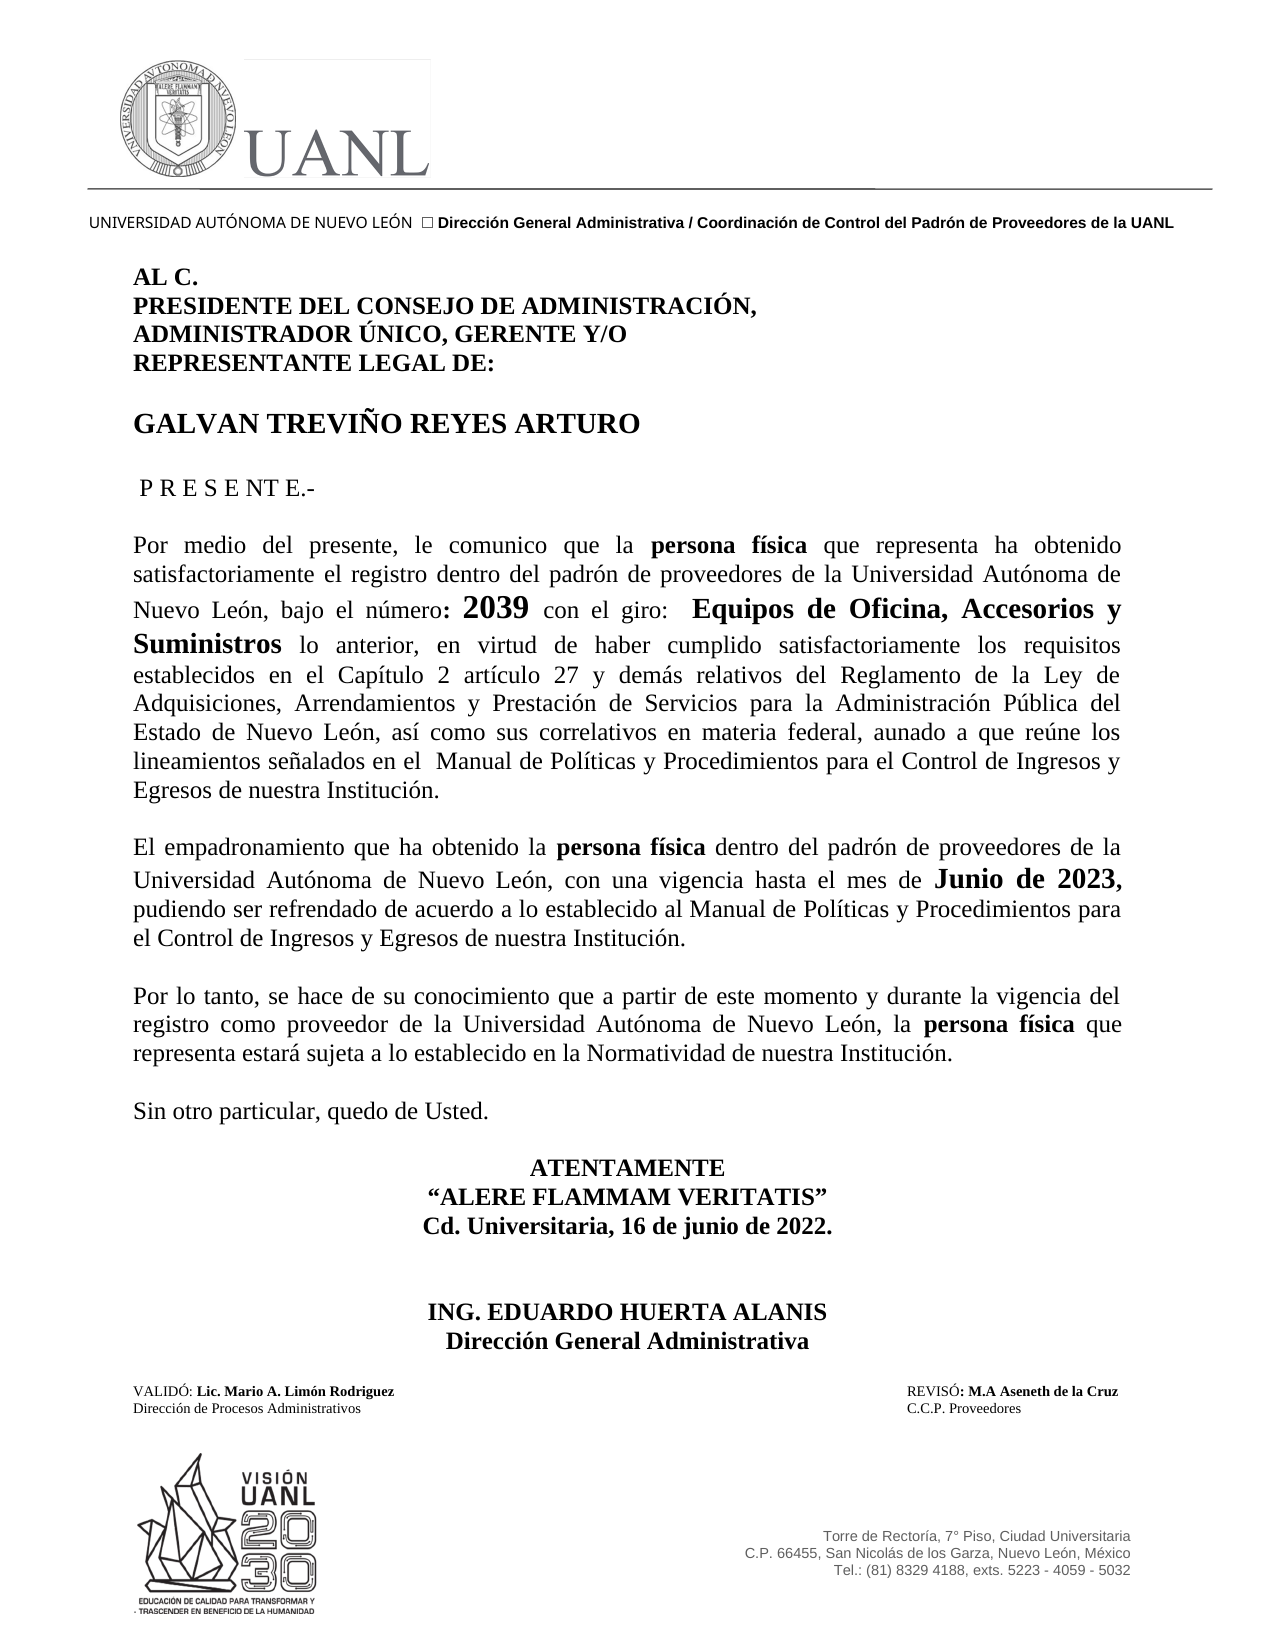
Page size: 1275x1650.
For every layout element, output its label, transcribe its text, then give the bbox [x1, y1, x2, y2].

text ING. EDUARDO HUERTA ALANIS [133, 1297, 1122, 1326]
text “ALERE FLAMMAM VERITATIS” [133, 1182, 1122, 1211]
subtitle Cd. Universitaria, 16 de junio de 2022. [133, 1211, 1122, 1239]
text PRESIDENTE DEL CONSEJO DE ADMINISTRACIÓN, [133, 291, 1122, 319]
picture [118, 59, 431, 178]
text ATENTAMENTE [133, 1153, 1122, 1182]
text Por lo tanto, se hace de su conocimiento que a partir de este momento y durante la vigencia del registro como proveedor de la Universidad Autónoma de Nuevo León, la persona física que representa estará sujeta a lo establecido en la Normatividad de nuestra Institución. [133, 981, 1122, 1067]
text Sin otro particular, quedo de Usted. [133, 1096, 1122, 1124]
text Por medio del presente, le comunico que la persona física que representa ha obtenido satisfactoriamente el registro dentro del padrón de proveedores de la Universidad Autónoma de Nuevo León, bajo el número: 2039 con el giro: Equipos de Oficina, Accesorios y Suministros lo anterior, en virtud de haber cumplido satisfactoriamente los requisitos establecidos en el Capítulo 2 artículo 27 y demás relativos del Reglamento de la Ley de Adquisiciones, Arrendamientos y Prestación de Servicios para la Administración Pública del Estado de Nuevo León, así como sus correlativos en materia federal, aunado a que reúne los lineamientos señalados en el Manual de Políticas y Procedimientos para el Control de Ingresos y Egresos de nuestra Institución. [133, 530, 1122, 803]
text P R E S E NT E.- [133, 473, 1122, 502]
text REPRESENTANTE LEGAL DE: [133, 348, 1122, 377]
text GALVAN TREVIÑO REYES ARTURO [133, 406, 1122, 439]
picture [137, 1453, 318, 1614]
text El empadronamiento que ha obtenido la persona física dentro del padrón de proveedores de la Universidad Autónoma de Nuevo León, con una vigencia hasta el mes de Junio de 2023, pudiendo ser refrendado de acuerdo a lo establecido al Manual de Políticas y Procedimientos para el Control de Ingresos y Egresos de nuestra Institución. [133, 832, 1122, 952]
text AL C. [133, 262, 1122, 291]
text Dirección General Administrativa [133, 1326, 1122, 1354]
text VALIDÓ: Lic. Mario A. Limón Rodriguez REVISÓ: M.A Aseneth de la Cruz Dirección de Procesos Administrativos C.C.P. Proveedores [133, 1383, 1122, 1417]
text ADMINISTRADOR ÚNICO, GERENTE Y/O [133, 319, 1122, 348]
